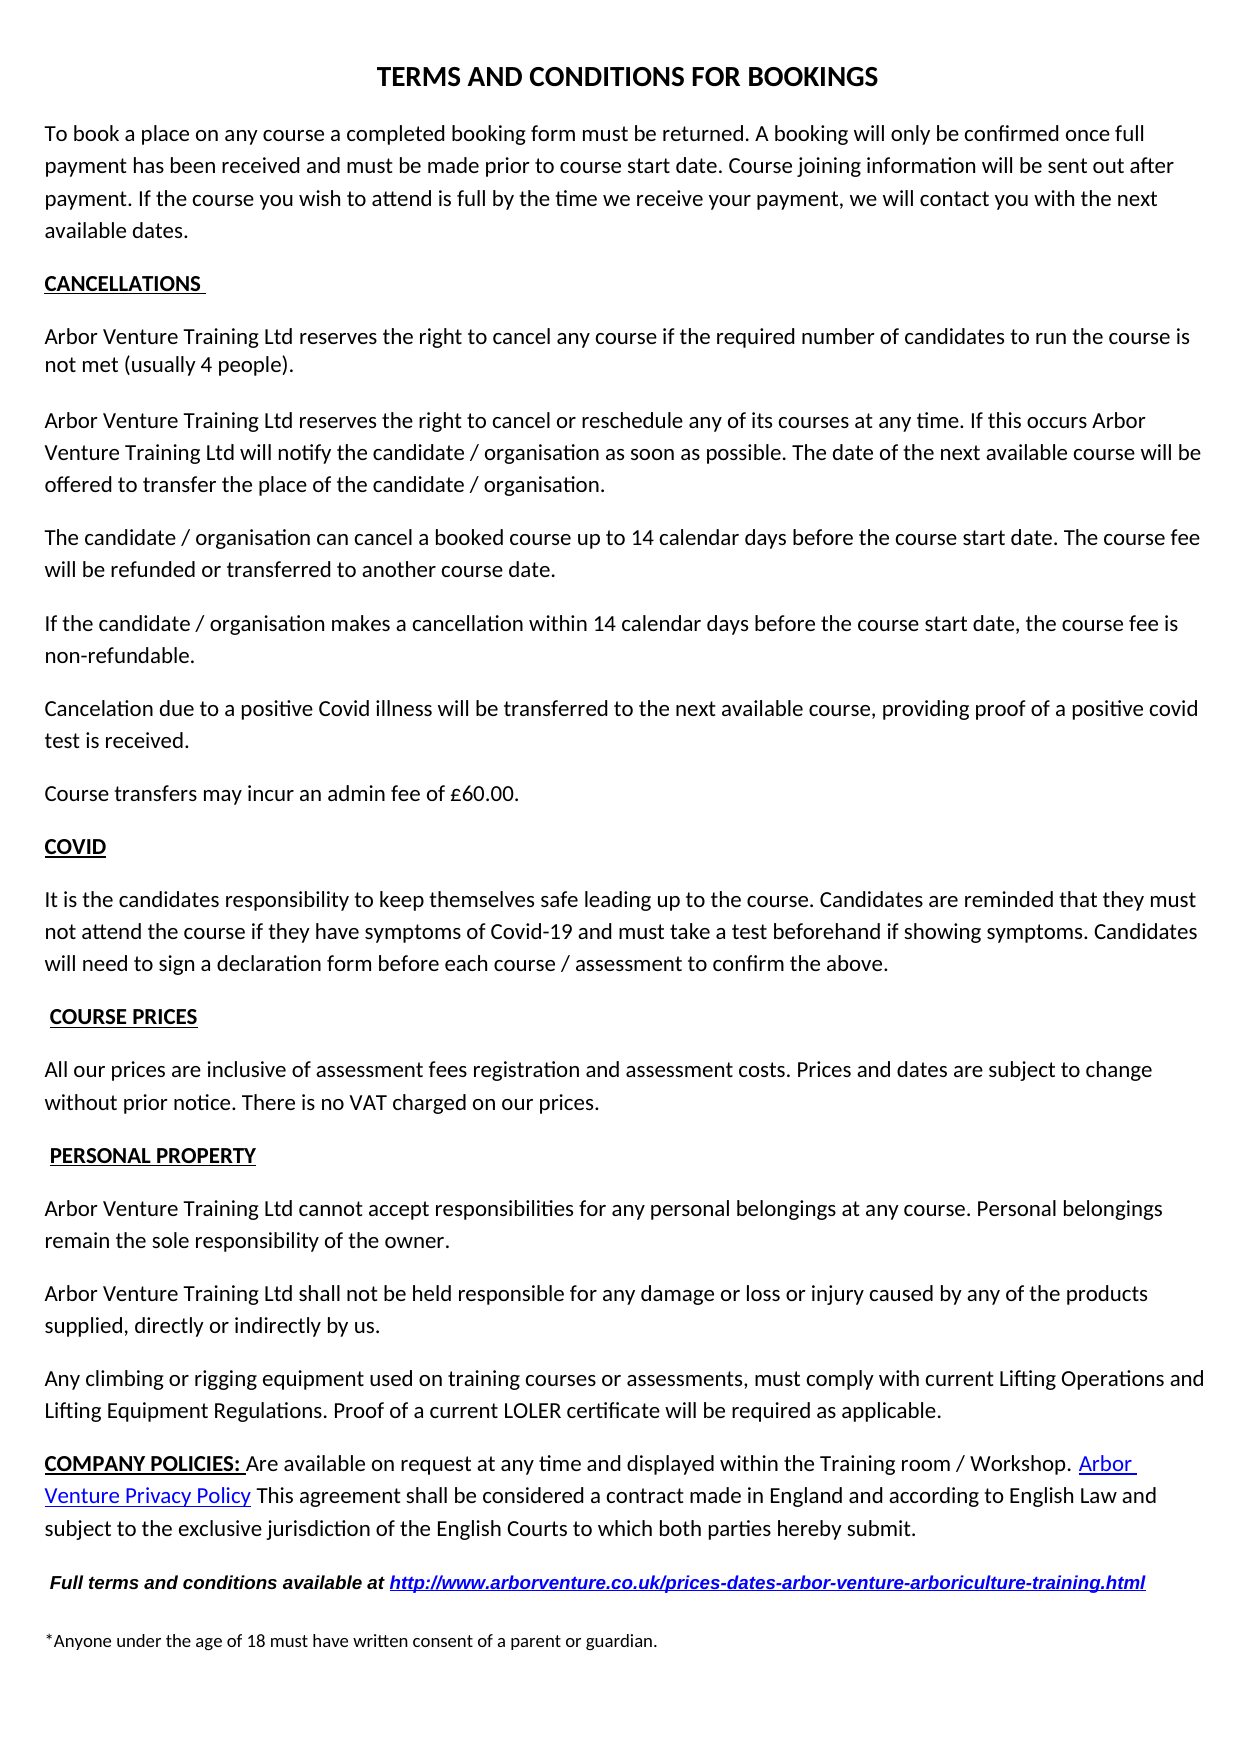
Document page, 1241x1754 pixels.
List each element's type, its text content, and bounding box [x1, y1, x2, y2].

text The candidate / organisation can cancel a booked course up to 14 calendar days before the course start date. The course fee will be refunded or transferred to another course date. [44, 523, 1211, 584]
text Any climbing or rigging equipment used on training courses or assessments, must comply with current Lifting Operations and Lifting Equipment Regulations. Proof of a current LOLER certificate will be required as applicable. [44, 1364, 1211, 1424]
text COVID [44, 832, 1211, 860]
text Arbor Venture Training Ltd shall not be held responsible for any damage or loss or injury caused by any of the products supplied, directly or indirectly by us. [44, 1279, 1211, 1339]
text If the candidate / organisation makes a cancellation within 14 calendar days before the course start date, the course fee is non-refundable. [44, 609, 1211, 669]
text Arbor Venture Training Ltd reserves the right to cancel any course if the required number of candidates to run the course is not met (usually 4 people). [44, 322, 1211, 378]
text Course transfers may incur an admin fee of £60.00. [44, 779, 1211, 807]
text To book a place on any course a completed booking form must be returned. A booking will only be confirmed once full payment has been received and must be made prior to course start date. Course joining information will be sent out after payment. If the course you wish to attend is full by the time we receive your payment, we will contact you with the next available dates. [44, 119, 1211, 244]
text Full terms and conditions available at http://www.arborventure.co.uk/prices-dates-arbor-venture-arboriculture-training.html [44, 1567, 1211, 1595]
text TERMS AND CONDITIONS FOR BOOKINGS [44, 58, 1211, 93]
text COURSE PRICES [44, 1002, 1211, 1031]
text It is the candidates responsibility to keep themselves safe leading up to the course. Candidates are reminded that they must not attend the course if they have symptoms of Covid-19 and must take a test beforehand if showing symptoms. Candidates will need to sign a declaration form before each course / assessment to confirm the above. [44, 885, 1211, 977]
text Arbor Venture Training Ltd reserves the right to cancel or reschedule any of its courses at any time. If this occurs Arbor Venture Training Ltd will notify the candidate / organisation as soon as possible. The date of the next available course will be offered to transfer the place of the candidate / organisation. [44, 406, 1211, 498]
text COMPANY POLICIES: Are available on request at any time and displayed within the Training room / Workshop. Arbor Venture Privacy Policy This agreement shall be considered a contract made in England and according to English Law and subject to the exclusive jurisdiction of the English Courts to which both parties hereby submit. [44, 1449, 1211, 1542]
text All our prices are inclusive of assessment fees registration and assessment costs. Prices and dates are subject to change without prior notice. There is no VAT charged on our prices. [44, 1056, 1211, 1116]
text Cancelation due to a positive Covid illness will be transferred to the next available course, providing proof of a positive covid test is received. [44, 694, 1211, 754]
text CANCELLATIONS [44, 269, 1211, 297]
text PERSONAL PROPERTY [44, 1141, 1211, 1169]
text Arbor Venture Training Ltd cannot accept responsibilities for any personal belongings at any course. Personal belongings remain the sole responsibility of the owner. [44, 1194, 1211, 1254]
